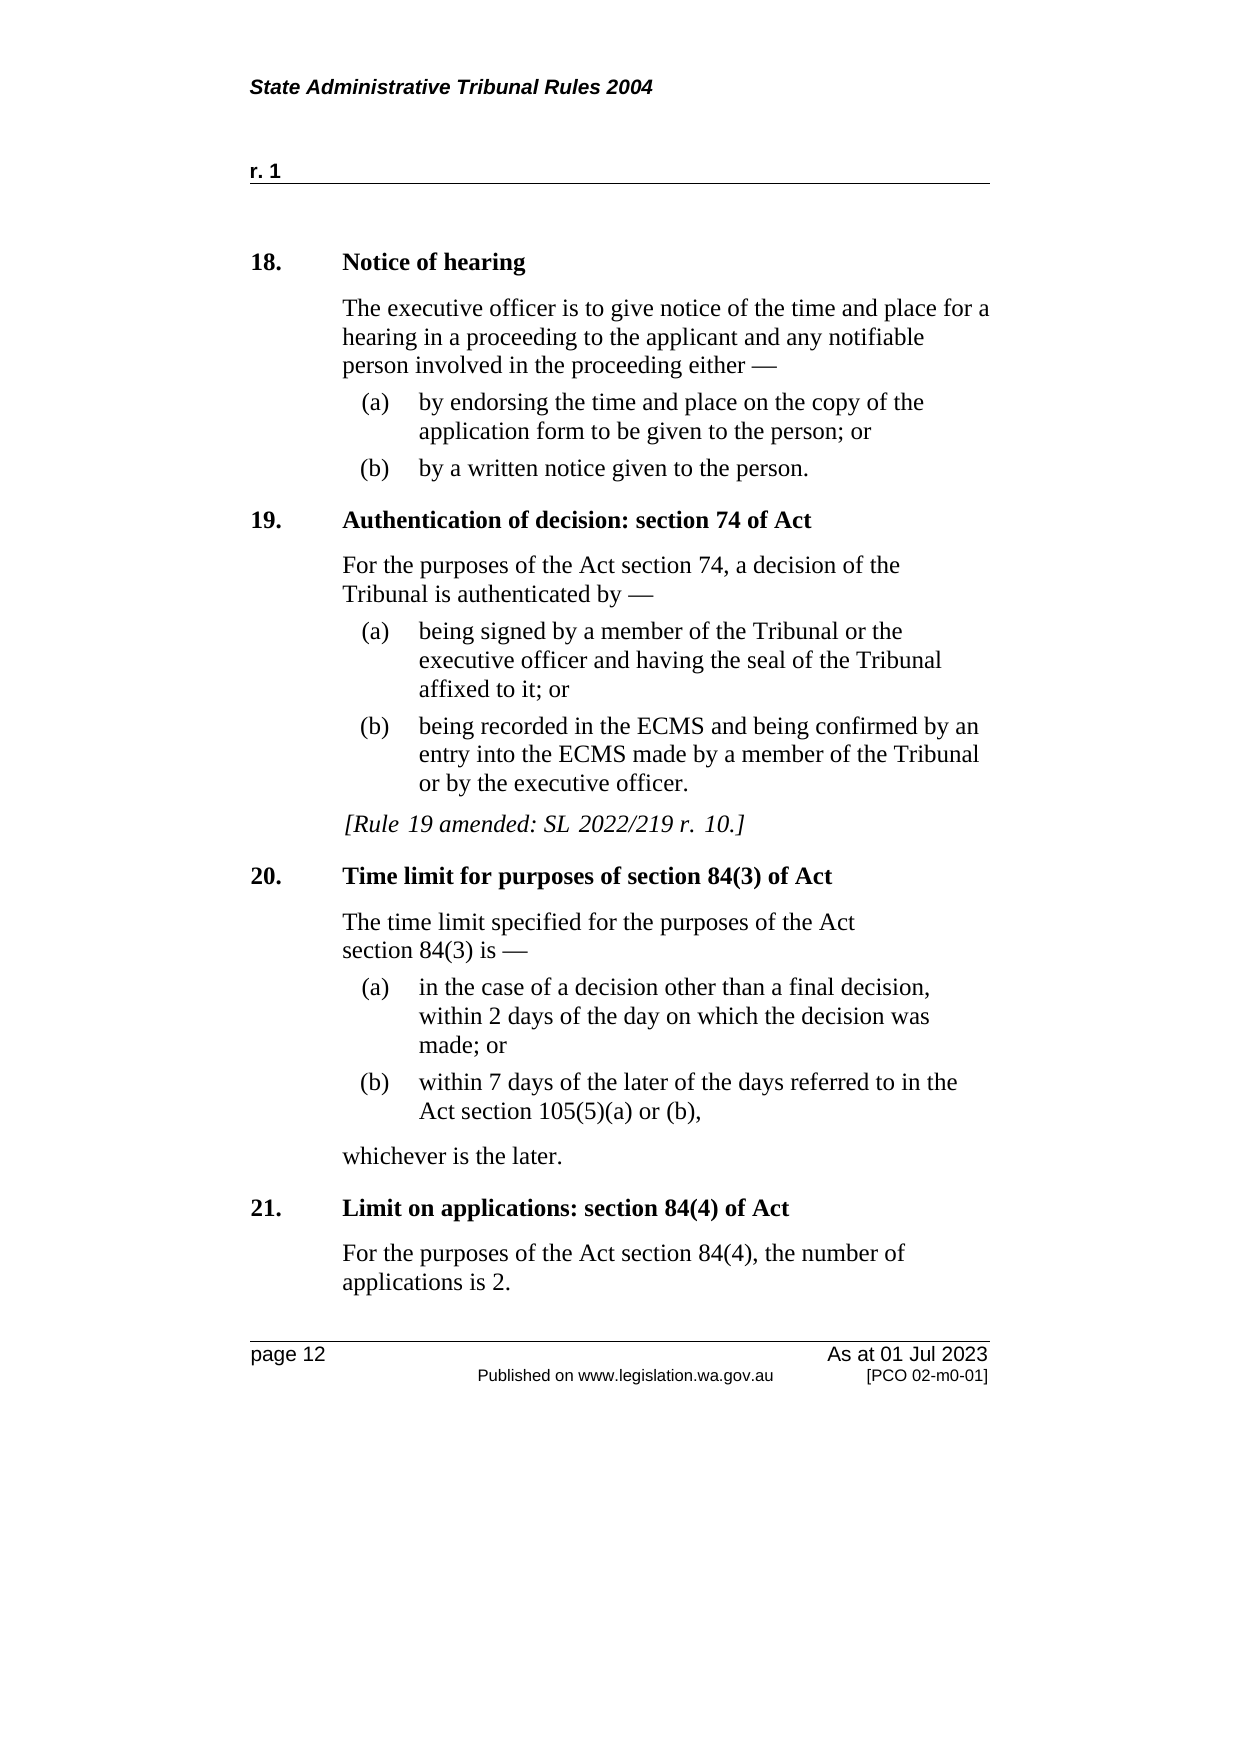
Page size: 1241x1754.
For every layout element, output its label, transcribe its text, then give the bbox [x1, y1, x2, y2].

subtitle 20. Time limit for purposes of section 84(3) of Act [250, 861, 990, 890]
text [Rule 19 amended: SL 2022/219 r. 10.] [250, 809, 990, 838]
text The time limit specified for the purposes of the Act section 84(3) is — [250, 907, 990, 964]
text (b) being recorded in the ECMS and being confirmed by an entry into the ECMS made by a member of the Tribunal or by the executive officer. [250, 711, 990, 797]
subtitle 19. Authentication of decision: section 74 of Act [250, 505, 990, 534]
text For the purposes of the Act section 74, a decision of the Tribunal is authenticated by — [250, 550, 990, 608]
text (a) being signed by a member of the Tribunal or the executive officer and having the seal of the Tribunal affixed to it; or [250, 616, 990, 702]
subtitle 21. Limit on applications: section 84(4) of Act [250, 1193, 990, 1222]
text (a) in the case of a decision other than a final decision, within 2 days of the day on which the decision was made; or [250, 972, 990, 1059]
text For the purposes of the Act section 84(4), the number of applications is 2. [250, 1238, 990, 1296]
text The executive officer is to give notice of the time and place for a hearing in a proceeding to the applicant and any notifiable person involved in the proceeding either — [250, 293, 990, 379]
text (a) by endorsing the time and place on the copy of the application form to be given to the person; or [250, 387, 990, 445]
text (b) within 7 days of the later of the days referred to in the Act section 105(5)(a) or (b), [250, 1067, 990, 1124]
subtitle 18. Notice of hearing [250, 247, 990, 276]
text whichever is the later. [250, 1141, 990, 1170]
text (b) by a written notice given to the person. [250, 453, 990, 482]
